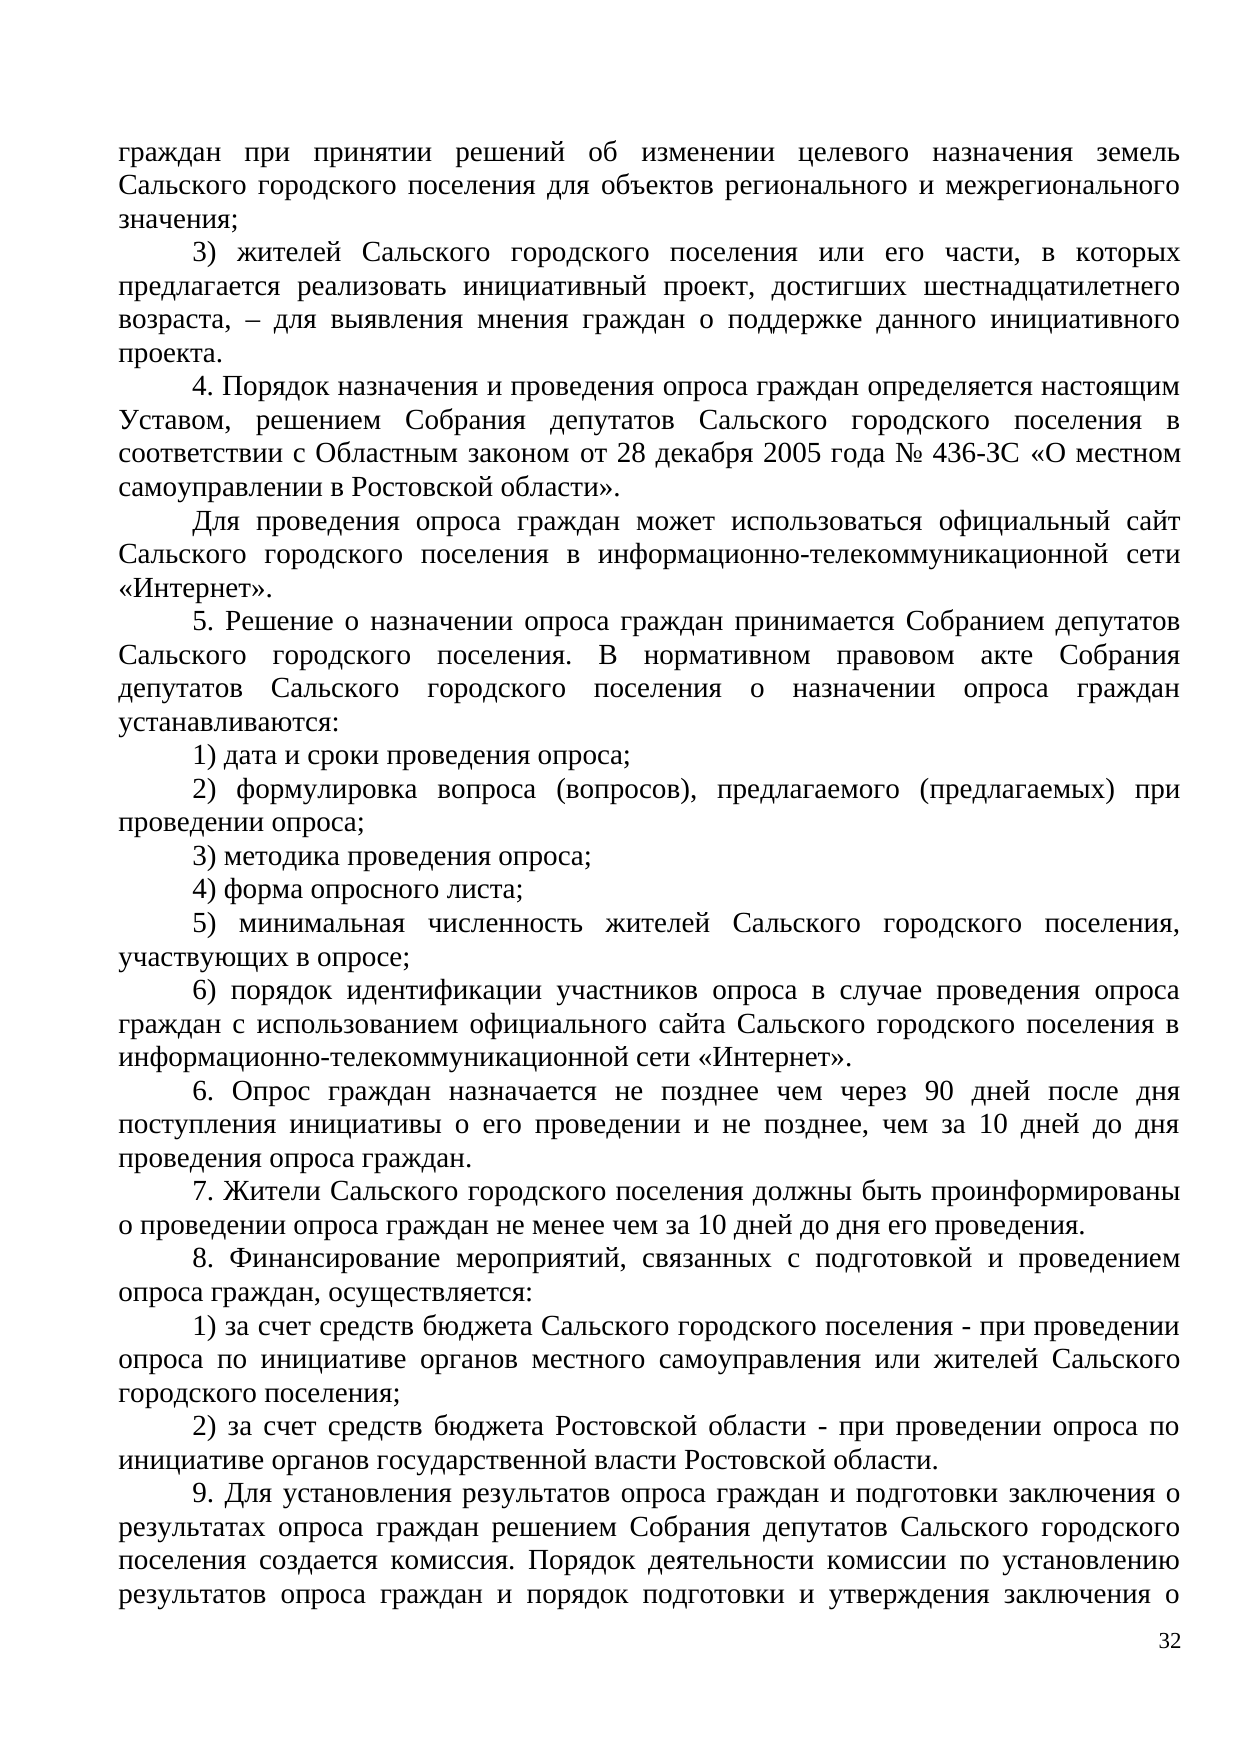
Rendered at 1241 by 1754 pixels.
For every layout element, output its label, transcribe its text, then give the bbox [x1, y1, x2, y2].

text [118, 1475, 1181, 1609]
text 6. Опрос граждан назначается не позднее чем через 90 дней после дня поступления инициативы о его проведении и не позднее, чем за 10 дней до дня проведения опроса граждан. [118, 1073, 1181, 1173]
text 4) форма опросного листа; [118, 872, 1181, 905]
text 5. Решение о назначении опроса граждан принимается Собранием депутатов Сальского городского поселения. В нормативном правовом акте Собрания депутатов Сальского городского поселения о назначении опроса граждан устанавливаются: [118, 603, 1181, 737]
text 8. Финансирование мероприятий, связанных с подготовкой и проведением опроса граждан, осуществляется: [118, 1241, 1181, 1308]
text 7. Жители Сальского городского поселения должны быть проинформированы о проведении опроса граждан не менее чем за 10 дней до дня его проведения. [118, 1173, 1181, 1241]
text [118, 134, 1181, 234]
text Для проведения опроса граждан может использоваться официальный сайт Сальского городского поселения в информационно-телекоммуникационной сети «Интернет». [118, 503, 1181, 603]
text 4. Порядок назначения и проведения опроса граждан определяется настоящим Уставом, решением Собрания депутатов Сальского городского поселения в соответствии с Областным законом от 28 декабря 2005 года № 436-ЗС «О местном самоуправлении в Ростовской области». [118, 368, 1181, 503]
text 5) минимальная численность жителей Сальского городского поселения, участвующих в опросе; [118, 905, 1181, 972]
text 2) формулировка вопроса (вопросов), предлагаемого (предлагаемых) при проведении опроса; [118, 771, 1181, 838]
text 3) жителей Сальского городского поселения или его части, в которых предлагается реализовать инициативный проект, достигших шестнадцатилетнего возраста, – для выявления мнения граждан о поддержке данного инициативного проекта. [118, 234, 1181, 368]
text 3) методика проведения опроса; [118, 838, 1181, 872]
text 1) за счет средств бюджета Сальского городского поселения - при проведении опроса по инициативе органов местного самоуправления или жителей Сальского городского поселения; [118, 1308, 1181, 1408]
text 2) за счет средств бюджета Ростовской области - при проведении опроса по инициативе органов государственной власти Ростовской области. [118, 1408, 1181, 1475]
text 6) порядок идентификации участников опроса в случае проведения опроса граждан с использованием официального сайта Сальского городского поселения в информационно-телекоммуникационной сети «Интернет». [118, 972, 1181, 1073]
text 1) дата и сроки проведения опроса; [118, 737, 1181, 771]
